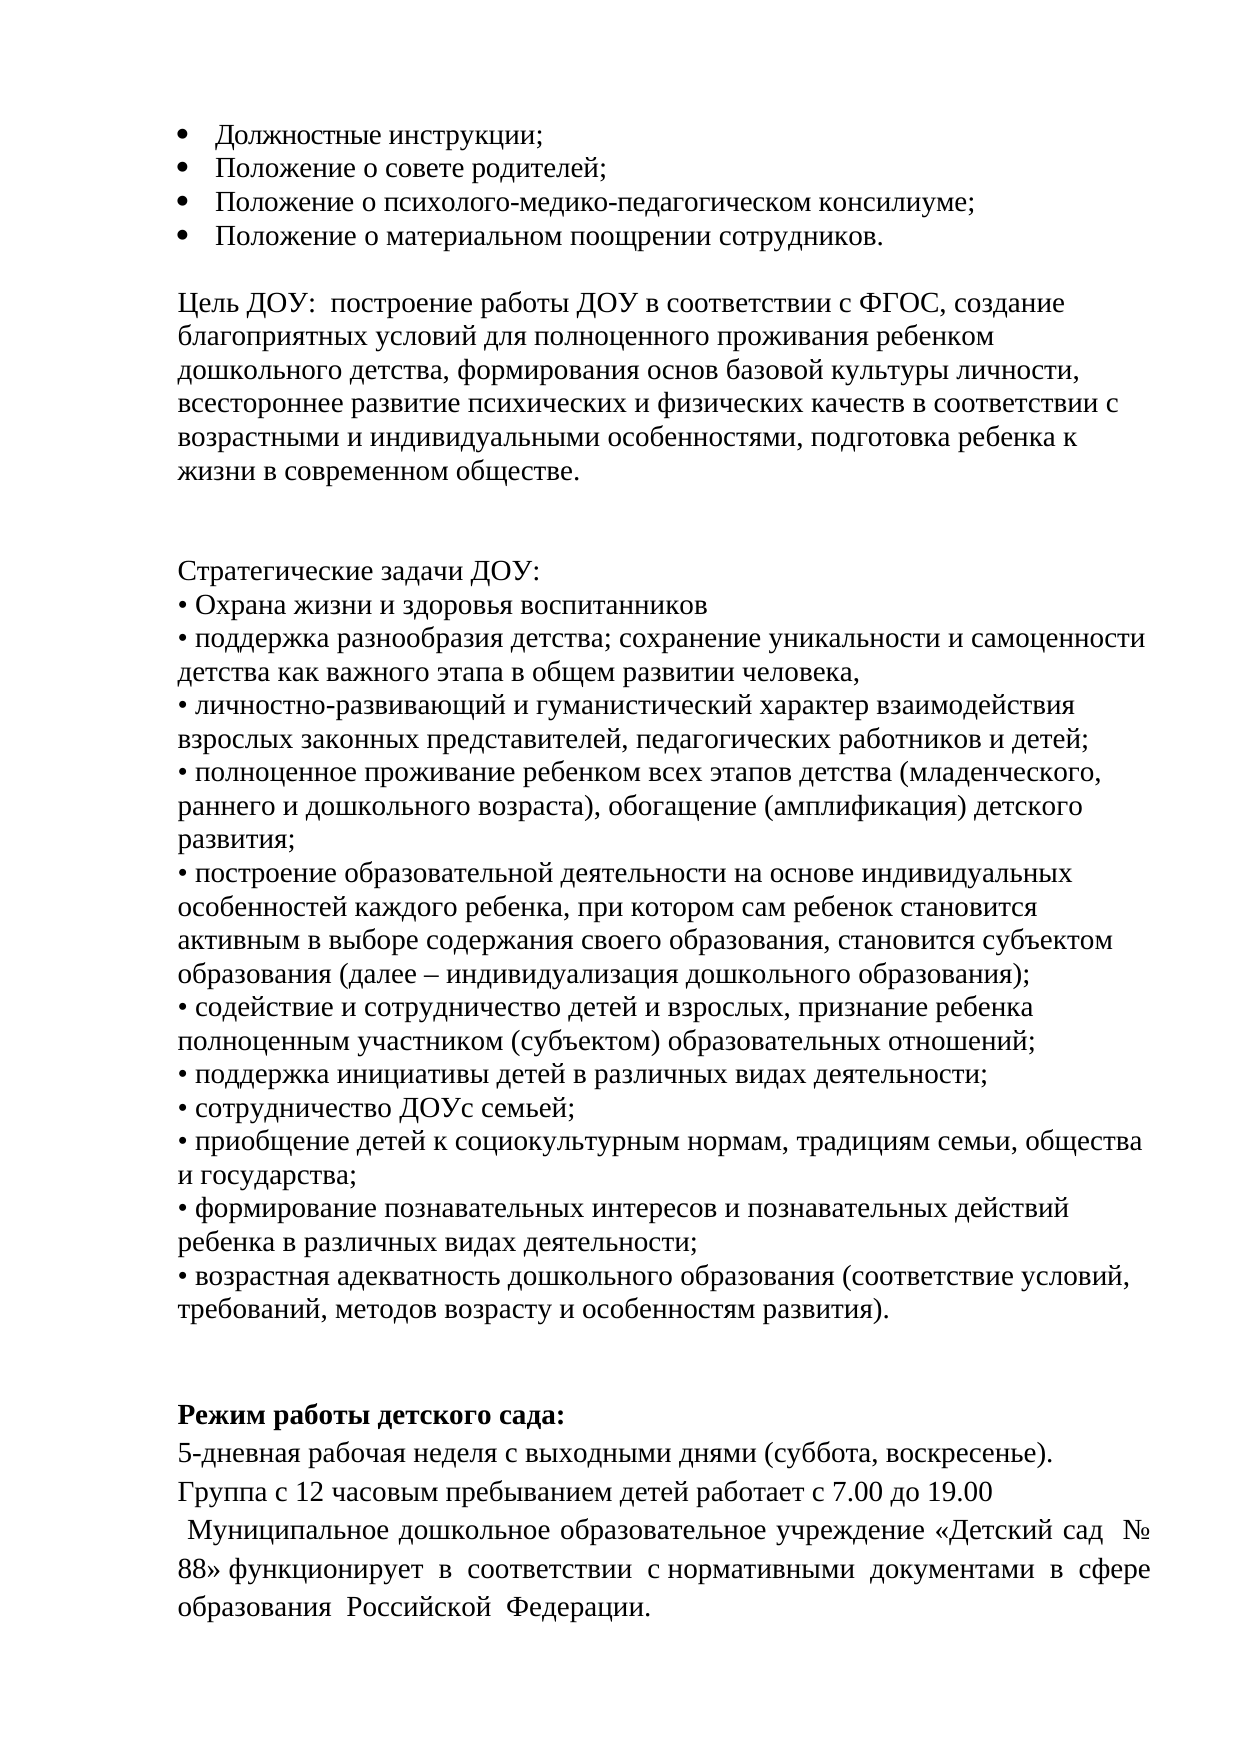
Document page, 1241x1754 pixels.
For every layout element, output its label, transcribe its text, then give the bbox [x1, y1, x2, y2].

text Муниципальное дошкольное образовательное учреждение «Детский сад № 88» функционирует в соответствии с нормативными документами в сфере образования Российской Федерации. [177, 1512, 1152, 1623]
text • содействие и сотрудничество детей и взрослых, признание ребенка полноценным участником (субъектом) образовательных отношений; [177, 989, 1152, 1056]
list Должностные инструкции; [177, 118, 1151, 151]
text • полноценное проживание ребенком всех этапов детства (младенческого, раннего и дошкольного возраста), обогащение (амплификация) детского развития; [177, 754, 1152, 855]
text • Охрана жизни и здоровья воспитанников [177, 587, 1152, 620]
list Положение о материальном поощрении сотрудников. [177, 218, 1152, 251]
text 5-дневная рабочая неделя с выходными днями (суббота, воскресенье). [177, 1435, 1152, 1469]
text • формирование познавательных интересов и познавательных действий ребенка в различных видах деятельности; [177, 1191, 1152, 1258]
text • построение образовательной деятельности на основе индивидуальных особенностей каждого ребенка, при котором сам ребенок становится активным в выборе содержания своего образования, становится субъектом образования (далее – индивидуализация дошкольного образования); [177, 855, 1152, 989]
text Стратегические задачи ДОУ: [177, 553, 1152, 587]
text • возрастная адекватность дошкольного образования (соответствие условий, требований, методов возрасту и особенностям развития). [177, 1258, 1152, 1325]
text • поддержка инициативы детей в различных видах деятельности; [177, 1056, 1152, 1090]
text Цель ДОУ: построение работы ДОУ в соответствии с ФГОС, создание благоприятных условий для полноценного проживания ребенком дошкольного детства, формирования основ базовой культуры личности, всестороннее развитие психических и физических качеств в соответствии с возрастными и индивидуальными особенностями, подготовка ребенка к жизни в современном обществе. [177, 285, 1152, 486]
text • приобщение детей к социокультурным нормам, традициям семьи, общества и государства; [177, 1123, 1152, 1191]
list Положение о совете родителей; [177, 151, 1152, 184]
list Положение о психолого-медико-педагогическом консилиуме; [177, 185, 1149, 218]
text Режим работы детского сада: [177, 1397, 1152, 1430]
text Группа с 12 часовым пребыванием детей работает с 7.00 до 19.00 [177, 1474, 1152, 1507]
text • поддержка разнообразия детства; сохранение уникальности и самоценности детства как важного этапа в общем развитии человека, [177, 620, 1152, 687]
text • сотрудничество ДОУс семьей; [177, 1090, 1152, 1123]
text • личностно-развивающий и гуманистический характер взаимодействия взрослых законных представителей, педагогических работников и детей; [177, 687, 1152, 754]
